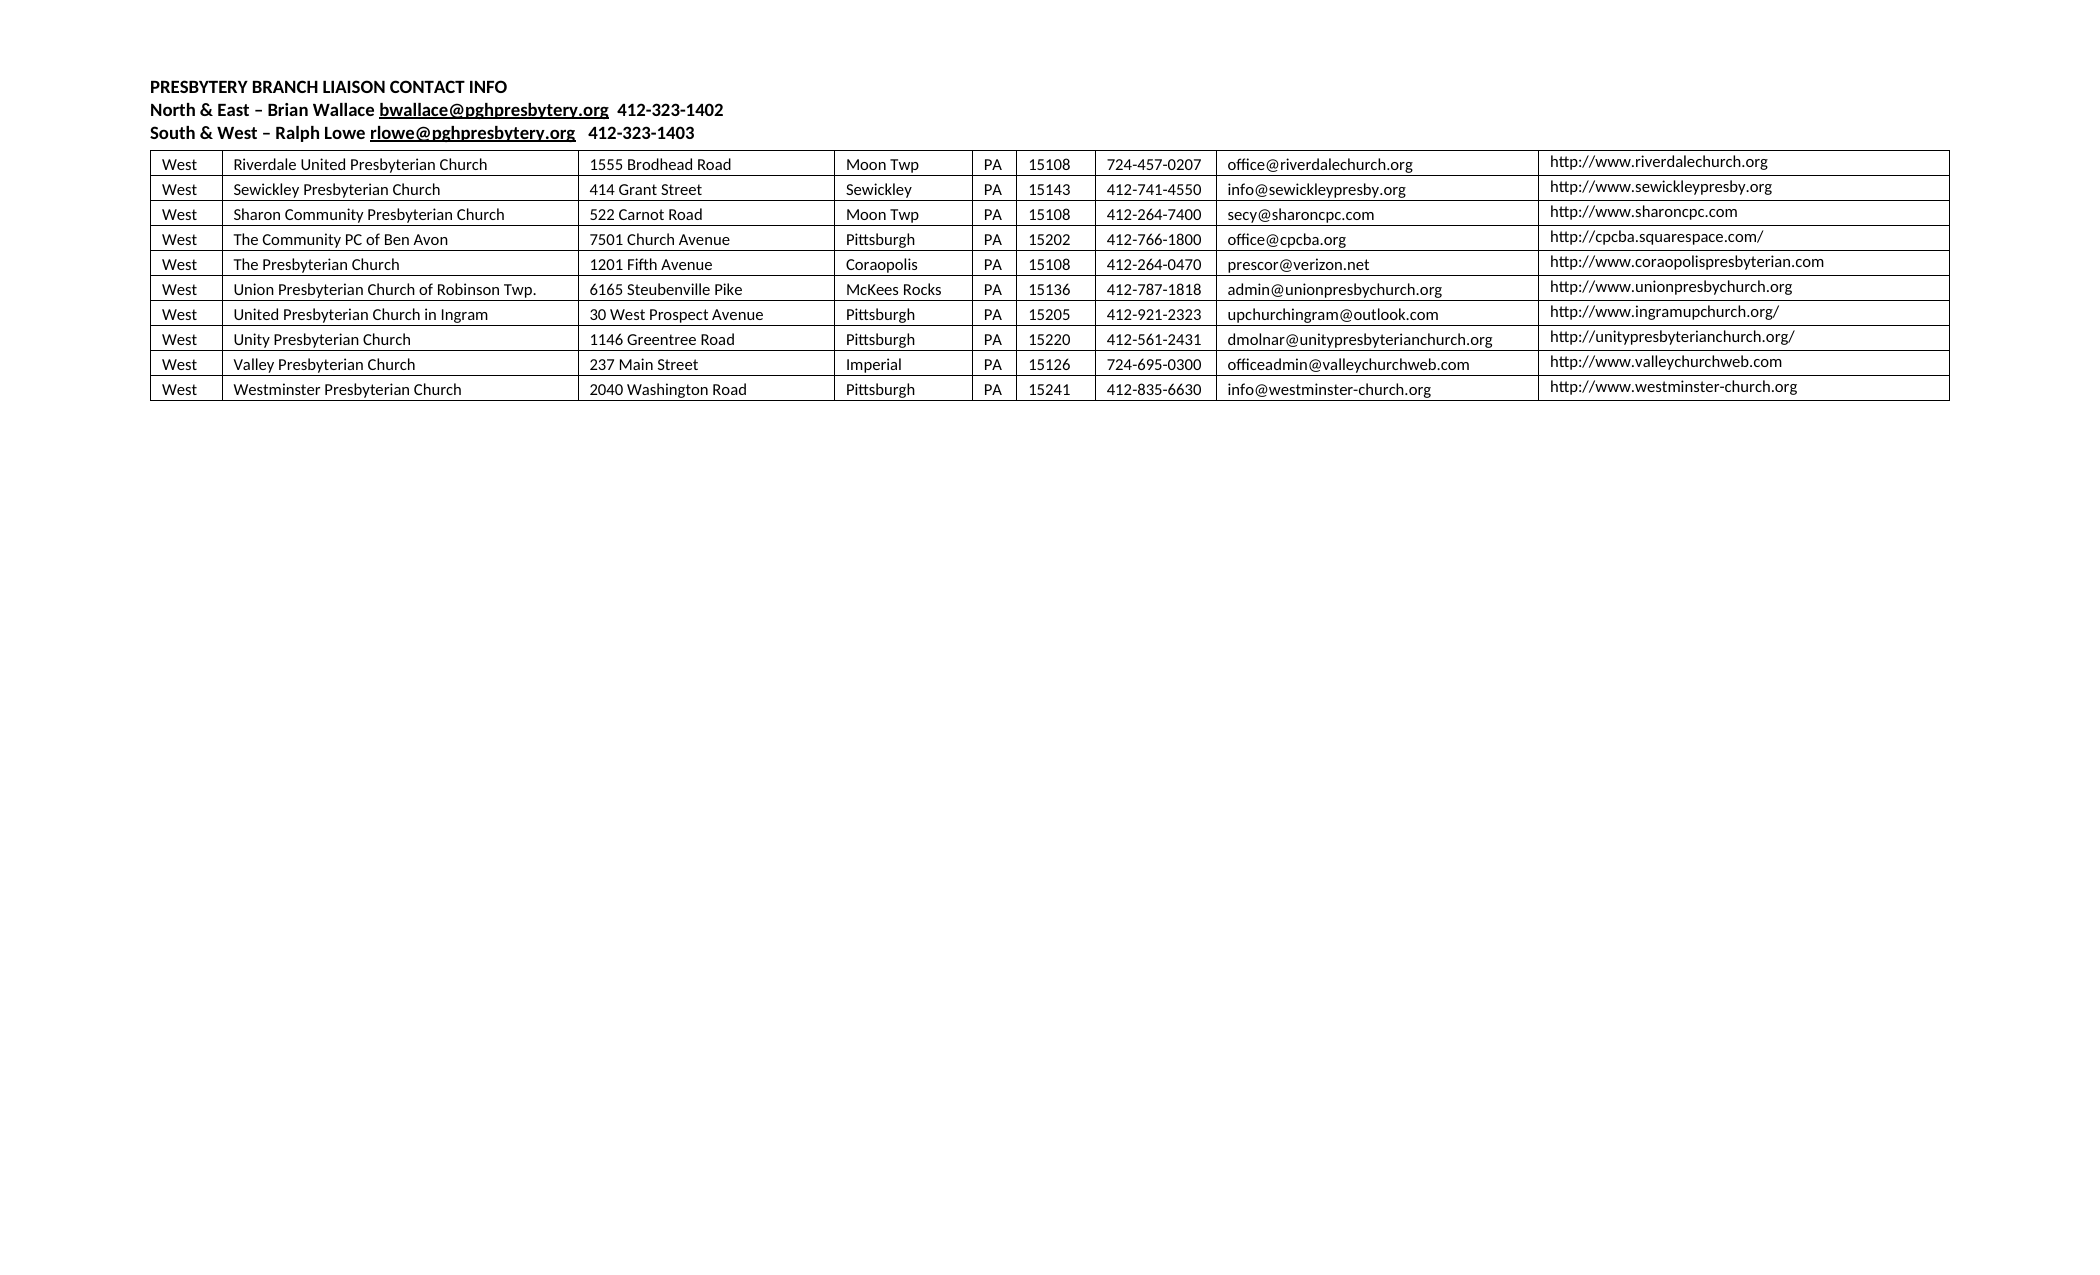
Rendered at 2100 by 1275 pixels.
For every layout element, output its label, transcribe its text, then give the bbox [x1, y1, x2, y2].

table_cell 724-695-0300 [1096, 351, 1216, 375]
table_cell http://www.westminster-church.org [1539, 376, 1949, 400]
table_cell West [151, 251, 222, 275]
table_cell 15202 [1017, 226, 1095, 250]
table_cell http://cpcba.squarespace.com/ [1539, 226, 1949, 250]
table_cell http://www.sharoncpc.com [1539, 201, 1949, 225]
table_cell PA [973, 226, 1016, 250]
table_cell 412-264-7400 [1096, 201, 1216, 225]
table_cell Sharon Community Presbyterian Church [223, 201, 578, 225]
table_cell West [151, 151, 222, 175]
table_cell 15136 [1017, 276, 1095, 300]
table_cell 412-766-1800 [1096, 226, 1216, 250]
table_cell PA [973, 276, 1016, 300]
table_cell 15220 [1017, 326, 1095, 350]
table_cell PA [973, 176, 1016, 200]
table_cell 237 Main Street [579, 351, 834, 375]
table_cell Westminster Presbyterian Church [223, 376, 578, 400]
table_cell http://www.riverdalechurch.org [1539, 151, 1949, 175]
table_cell 15108 [1017, 151, 1095, 175]
table_cell http://www.ingramupchurch.org/ [1539, 301, 1949, 325]
table_cell West [151, 376, 222, 400]
table_cell 1555 Brodhead Road [579, 151, 834, 175]
table_cell Moon Twp [835, 151, 972, 175]
table_cell 15108 [1017, 201, 1095, 225]
table_cell West [151, 276, 222, 300]
table_cell officeadmin@valleychurchweb.com [1217, 351, 1538, 375]
table_cell Coraopolis [835, 251, 972, 275]
table_cell The Presbyterian Church [223, 251, 578, 275]
table_cell office@cpcba.org [1217, 226, 1538, 250]
table_cell 412-741-4550 [1096, 176, 1216, 200]
table_cell 412-264-0470 [1096, 251, 1216, 275]
table_cell prescor@verizon.net [1217, 251, 1538, 275]
table_cell Unity Presbyterian Church [223, 326, 578, 350]
table_cell 522 Carnot Road [579, 201, 834, 225]
table_cell dmolnar@unitypresbyterianchurch.org [1217, 326, 1538, 350]
table_cell 412-835-6630 [1096, 376, 1216, 400]
table_cell PA [973, 351, 1016, 375]
table_cell info@sewickleypresby.org [1217, 176, 1538, 200]
table_cell West [151, 176, 222, 200]
table_cell Sewickley [835, 176, 972, 200]
table_cell admin@unionpresbychurch.org [1217, 276, 1538, 300]
table_cell Pittsburgh [835, 226, 972, 250]
table_cell Pittsburgh [835, 301, 972, 325]
table_cell PA [973, 376, 1016, 400]
table_cell 1146 Greentree Road [579, 326, 834, 350]
table_cell 412-561-2431 [1096, 326, 1216, 350]
table_cell 1201 Fifth Avenue [579, 251, 834, 275]
table_cell http://www.valleychurchweb.com [1539, 351, 1949, 375]
table_cell office@riverdalechurch.org [1217, 151, 1538, 175]
table_cell PA [973, 151, 1016, 175]
table_cell Pittsburgh [835, 326, 972, 350]
table_cell McKees Rocks [835, 276, 972, 300]
table_cell Sewickley Presbyterian Church [223, 176, 578, 200]
table_cell West [151, 326, 222, 350]
table_cell Imperial [835, 351, 972, 375]
table_cell 30 West Prospect Avenue [579, 301, 834, 325]
table_cell 7501 Church Avenue [579, 226, 834, 250]
table_cell 15143 [1017, 176, 1095, 200]
table_cell info@westminster-church.org [1217, 376, 1538, 400]
table_cell 15205 [1017, 301, 1095, 325]
table_cell PA [973, 251, 1016, 275]
table_cell Pittsburgh [835, 376, 972, 400]
table_cell http://www.unionpresbychurch.org [1539, 276, 1949, 300]
table_cell Union Presbyterian Church of Robinson Twp. [223, 276, 578, 300]
table_cell upchurchingram@outlook.com [1217, 301, 1538, 325]
table_cell PA [973, 326, 1016, 350]
table_cell 15108 [1017, 251, 1095, 275]
table_cell Riverdale United Presbyterian Church [223, 151, 578, 175]
table_cell 2040 Washington Road [579, 376, 834, 400]
table_cell 724-457-0207 [1096, 151, 1216, 175]
table_cell 15126 [1017, 351, 1095, 375]
table_cell PA [973, 201, 1016, 225]
table_cell secy@sharoncpc.com [1217, 201, 1538, 225]
table_cell http://www.sewickleypresby.org [1539, 176, 1949, 200]
table_cell West [151, 351, 222, 375]
table_cell West [151, 301, 222, 325]
table_cell Valley Presbyterian Church [223, 351, 578, 375]
table_cell The Community PC of Ben Avon [223, 226, 578, 250]
table_cell 412-921-2323 [1096, 301, 1216, 325]
table_cell http://unitypresbyterianchurch.org/ [1539, 326, 1949, 350]
table_cell West [151, 226, 222, 250]
table_cell Moon Twp [835, 201, 972, 225]
table_cell 6165 Steubenville Pike [579, 276, 834, 300]
table_cell 15241 [1017, 376, 1095, 400]
table_cell United Presbyterian Church in Ingram [223, 301, 578, 325]
table_cell 412-787-1818 [1096, 276, 1216, 300]
table_cell PA [973, 301, 1016, 325]
table_cell http://www.coraopolispresbyterian.com [1539, 251, 1949, 275]
table_cell West [151, 201, 222, 225]
table_cell 414 Grant Street [579, 176, 834, 200]
